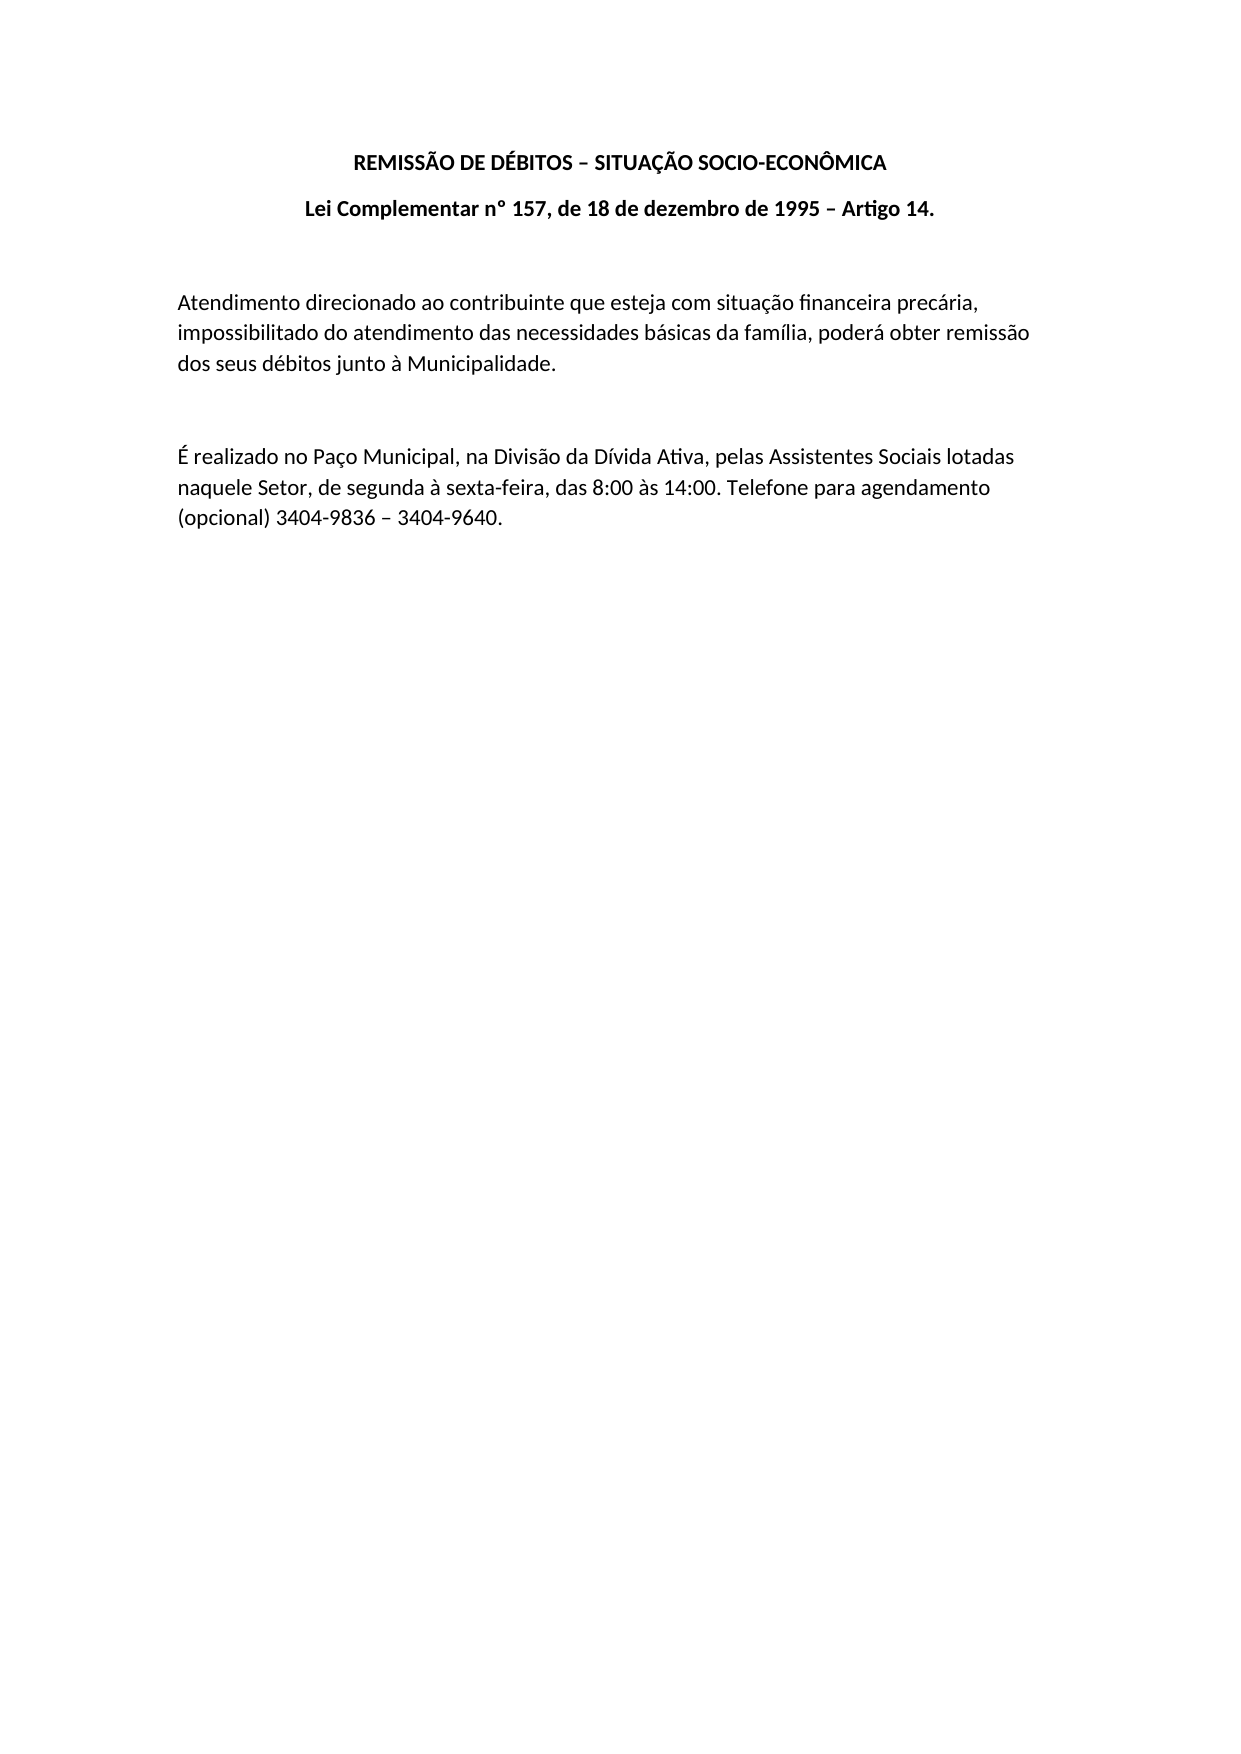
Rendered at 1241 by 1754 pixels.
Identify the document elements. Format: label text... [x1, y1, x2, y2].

text É realizado no Paço Municipal, na Divisão da Dívida Ativa, pelas Assistentes Sociais lotadas naquele Setor, de segunda à sexta-feira, das 8:00 às 14:00. Telefone para agendamento (opcional) 3404-9836 – 3404-9640. [177, 442, 1063, 531]
text REMISSÃO DE DÉBITOS – SITUAÇÃO SOCIO-ECONÔMICA [177, 148, 1063, 176]
text Atendimento direcionado ao contribuinte que esteja com situação financeira precária, impossibilitado do atendimento das necessidades básicas da família, poderá obter remissão dos seus débitos junto à Municipalidade. [177, 288, 1063, 377]
text Lei Complementar nº 157, de 18 de dezembro de 1995 – Artigo 14. [177, 194, 1063, 222]
